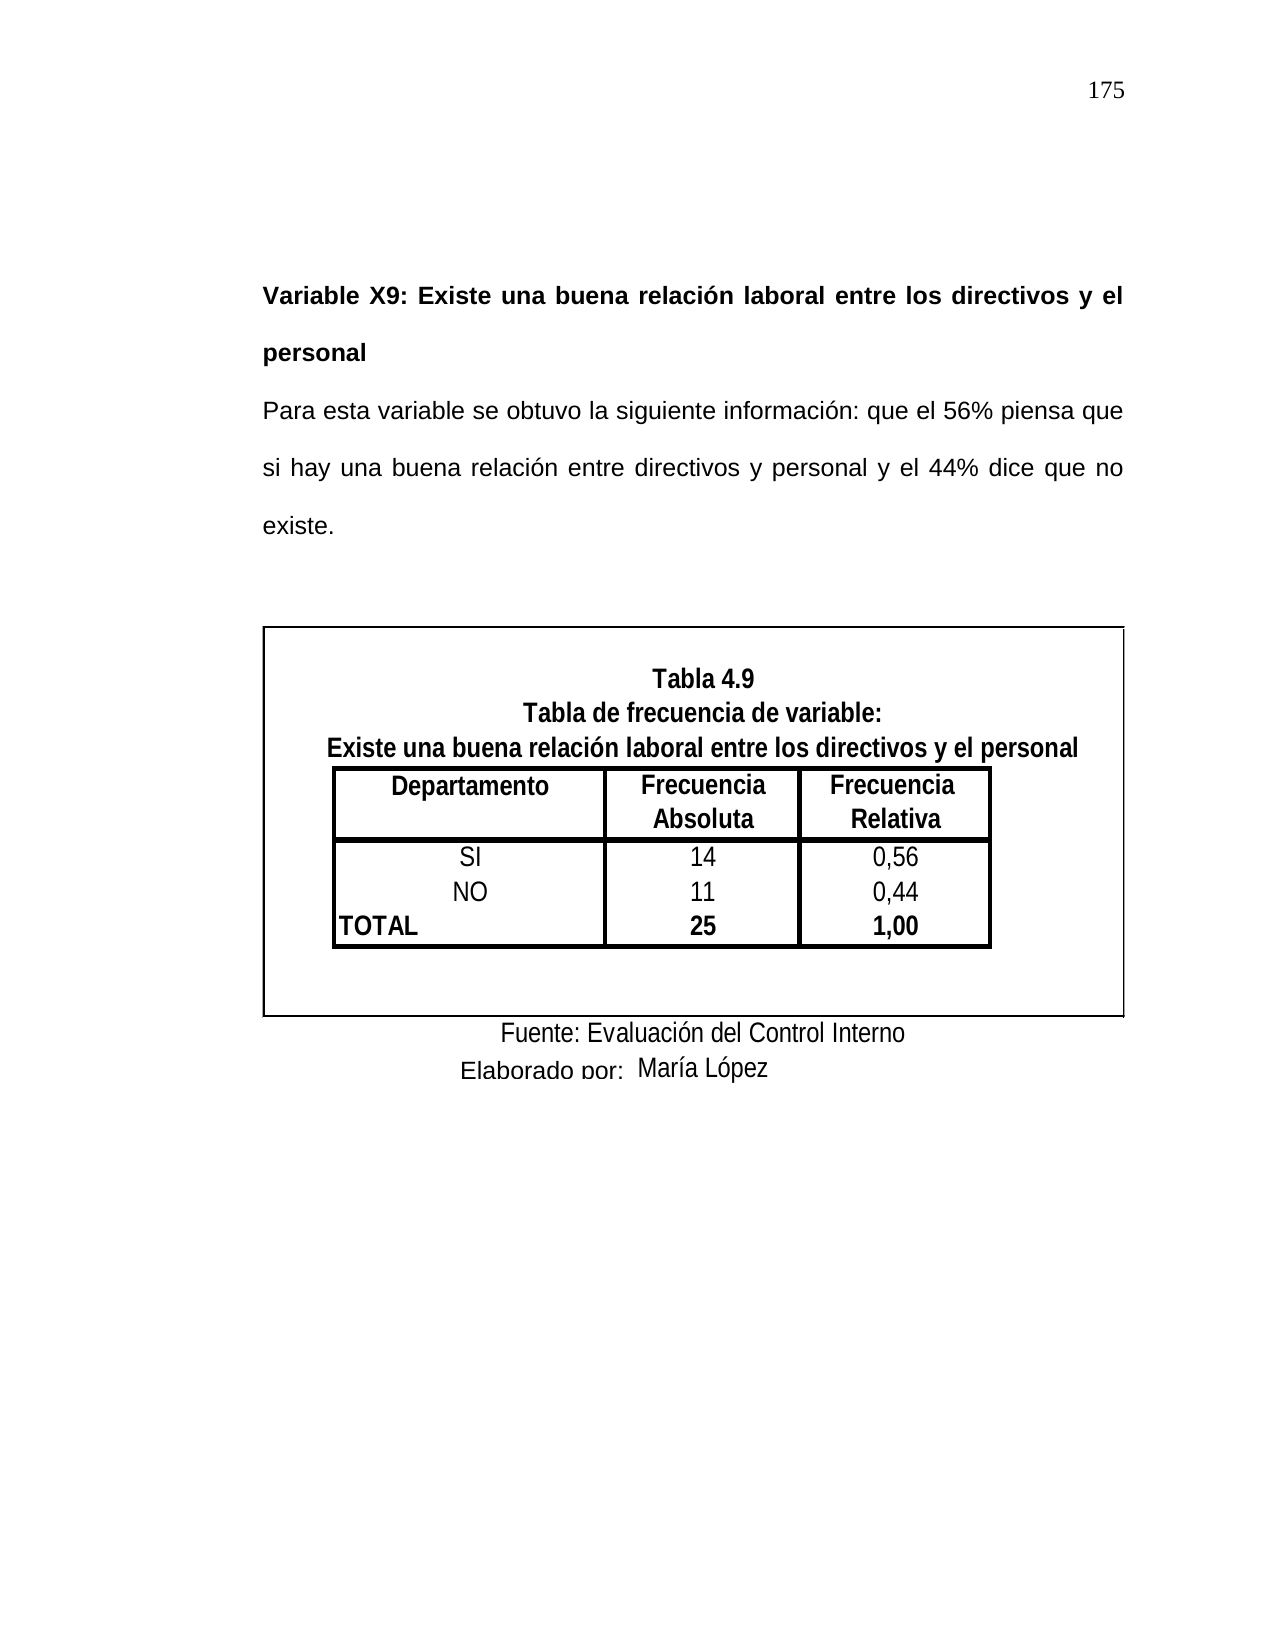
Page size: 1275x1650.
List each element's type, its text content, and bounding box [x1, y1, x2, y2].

text Para esta variable se obtuvo la siguiente información: que el 56% piensa que si hay una buena relación entre directivos y personal y el 44% dice que no existe. [262, 396, 1125, 539]
text Variable X9: Existe una buena relación laboral entre los directivos y el personal [262, 281, 1125, 367]
